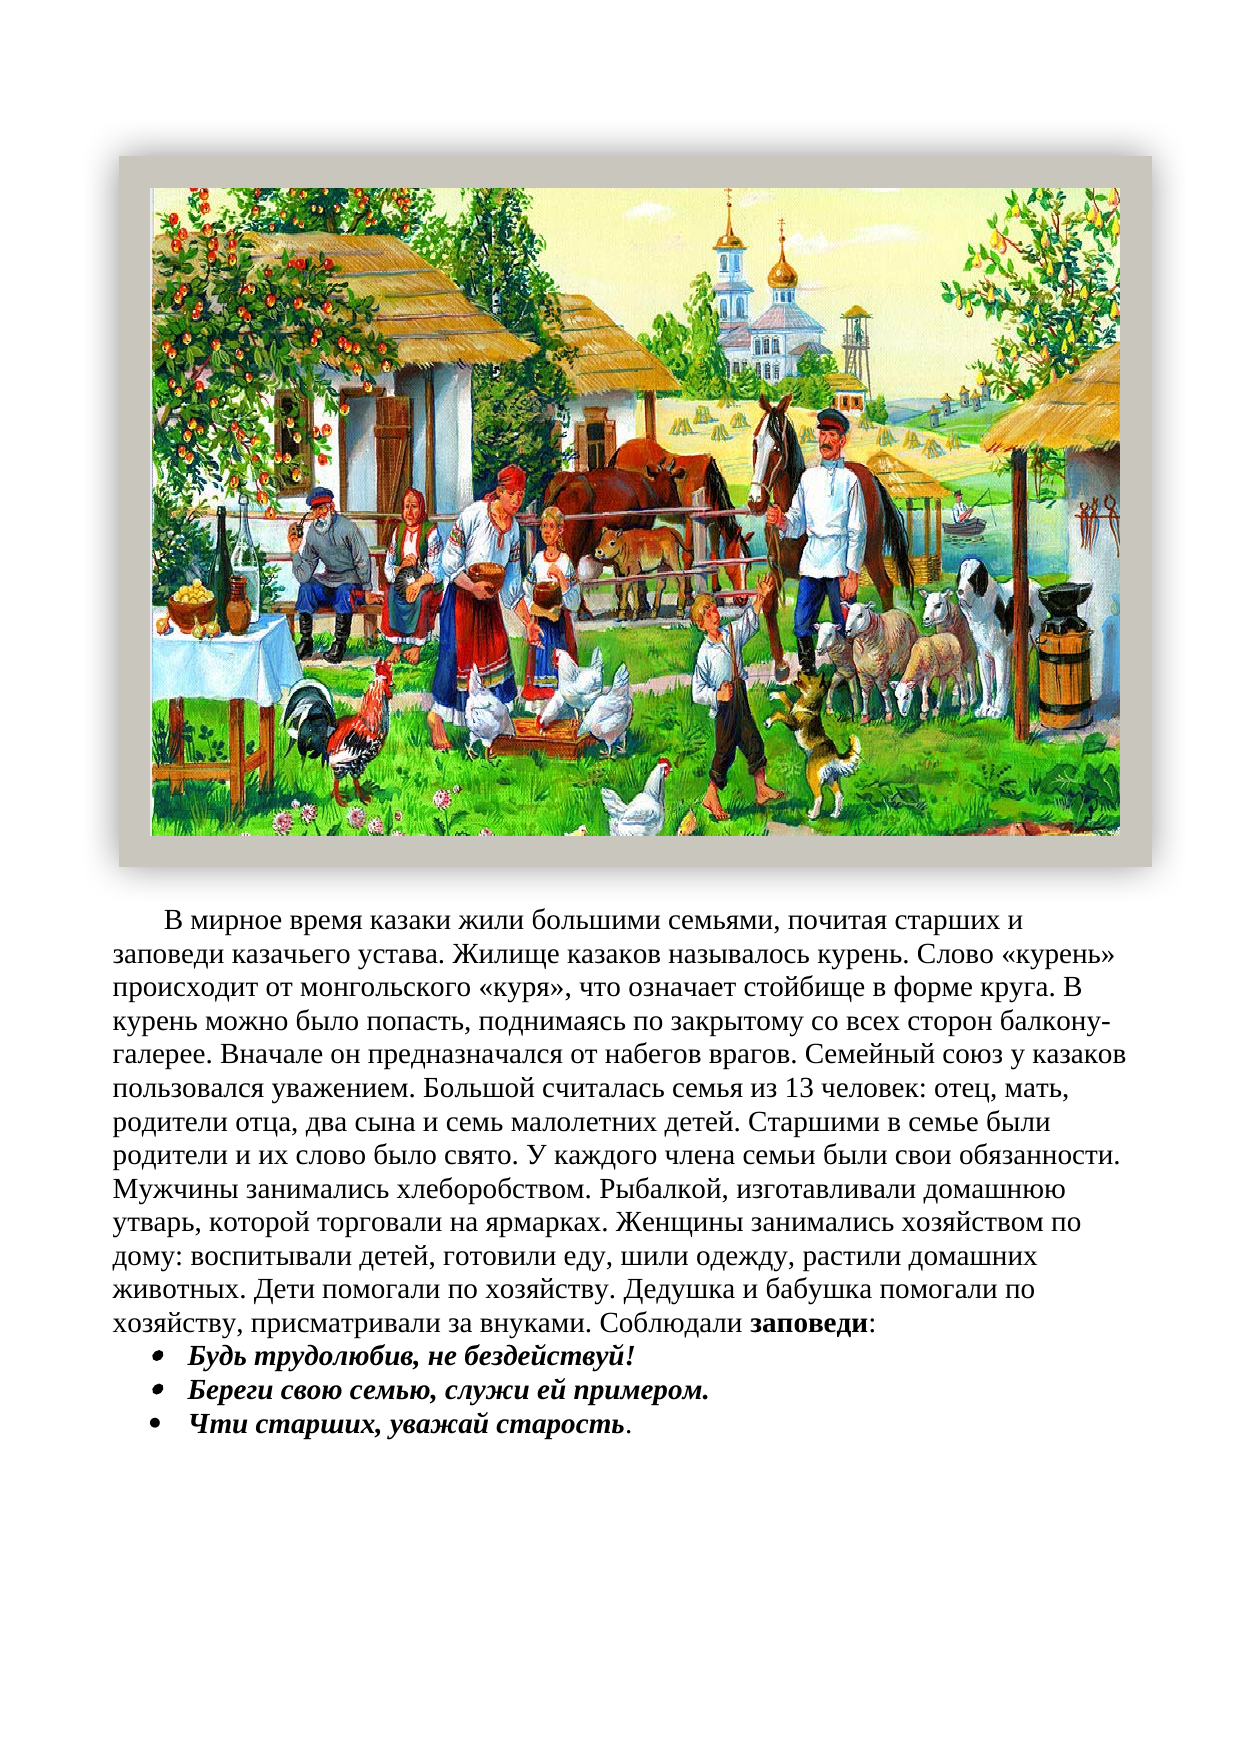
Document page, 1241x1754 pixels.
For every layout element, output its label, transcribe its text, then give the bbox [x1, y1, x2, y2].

list Будь трудолюбив, не бездействуй! [150, 1338, 1128, 1372]
picture [150, 188, 1120, 836]
text В мирное время казаки жили большими семьями, почитая старших и заповеди казачьего устава. Жилище казаков называлось курень. Слово «курень» происходит от монгольского «куря», что означает стойбище в форме круга. В курень можно было попасть, поднимаясь по закрытому со всех сторон балкону-галерее. Вначале он предназначался от набегов врагов. Семейный союз у казаков пользовался уважением. Большой считалась семья из 13 человек: отец, мать, родители отца, два сына и семь малолетних детей. Старшими в семье были родители и их слово было свято. У каждого члена семьи были свои обязанности. Мужчины занимались хлеборобством. Рыбалкой, изготавливали домашнюю утварь, которой торговали на ярмарках. Женщины занимались хозяйством по дому: воспитывали детей, готовили еду, шили одежду, растили домашних животных. Дети помогали по хозяйству. Дедушка и бабушка помогали по хозяйству, присматривали за внуками. Соблюдали заповеди: [112, 902, 1128, 1338]
list Береги свою семью, служи ей примером. [150, 1372, 1128, 1406]
list Чти старших, уважай старость. [150, 1406, 1128, 1439]
